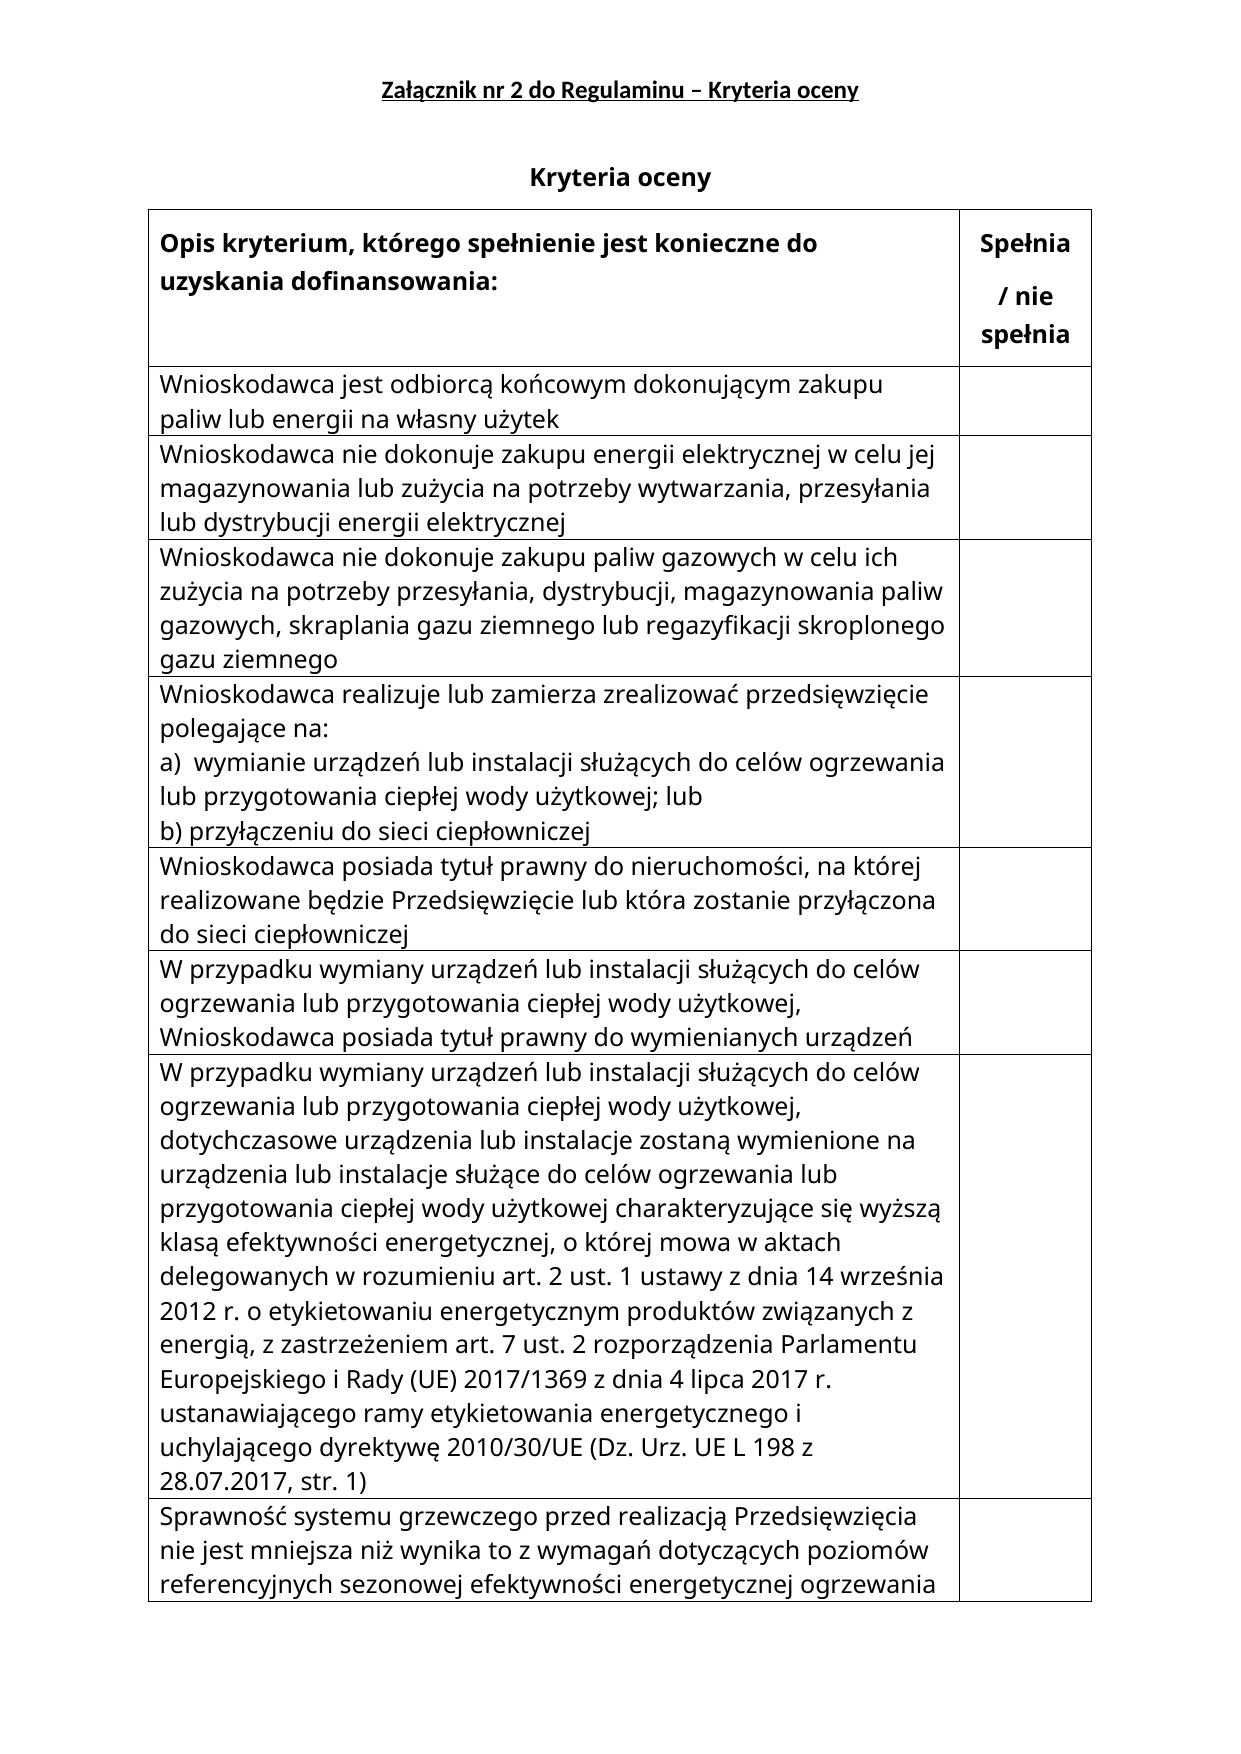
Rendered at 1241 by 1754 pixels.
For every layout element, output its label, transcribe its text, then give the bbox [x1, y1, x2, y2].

table_cell Wnioskodawca posiada tytuł prawny do nieruchomości, na której realizowane będzie Przedsięwzięcie lub która zostanie przyłączona do sieci ciepłowniczej [409, 848, 959, 950]
table_cell W przypadku wymiany urządzeń lub instalacji służących do celów ogrzewania lub przygotowania ciepłej wody użytkowej, dotychczasowe urządzenia lub instalacje zostaną wymienione na urządzenia lub instalacje służące do celów ogrzewania lub przygotowania ciepłej wody użytkowej charakteryzujące się wyższą klasą efektywności energetycznej, o której mowa w aktach delegowanych w rozumieniu art. 2 ust. 1 ustawy z dnia 14 września 2012 r. o etykietowaniu energetycznym produktów związanych z energią, z zastrzeżeniem art. 7 ust. 2 rozporządzenia Parlamentu Europejskiego i Rady (UE) 2017/1369 z dnia 4 lipca 2017 r. ustanawiającego ramy etykietowania energetycznego i uchylającego dyrektywę 2010/30/UE (Dz. Urz. UE L 198 z 28.07.2017, str. 1) [149, 1055, 959, 1497]
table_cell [149, 1499, 959, 1601]
text Kryteria oceny [148, 156, 1093, 193]
table_header Opis kryterium, którego spełnienie jest konieczne do uzyskania dofinansowania: [149, 210, 959, 366]
table_cell [960, 1499, 1091, 1601]
table_cell Wnioskodawca realizuje lub zamierza zrealizować przedsięwzięcie polegające na: a) wymianie urządzeń lub instalacji służących do celów ogrzewania lub przygotowania ciepłej wody użytkowej; lub b) przyłączeniu do sieci ciepłowniczej [329, 677, 959, 847]
table_cell Wnioskodawca nie dokonuje zakupu energii elektrycznej w celu jej magazynowania lub zużycia na potrzeby wytwarzania, przesyłania lub dystrybucji energii elektrycznej [149, 436, 959, 538]
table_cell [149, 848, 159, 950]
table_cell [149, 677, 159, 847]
table_cell [960, 540, 1091, 676]
table_cell [960, 367, 1091, 435]
table_cell [960, 848, 1091, 950]
table_cell Wnioskodawca jest odbiorcą końcowym dokonującym zakupu paliw lub energii na własny użytek [559, 367, 959, 435]
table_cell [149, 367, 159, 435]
table_cell [960, 1055, 1091, 1497]
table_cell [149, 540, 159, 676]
table_cell W przypadku wymiany urządzeń lub instalacji służących do celów ogrzewania lub przygotowania ciepłej wody użytkowej, Wnioskodawca posiada tytuł prawny do wymienianych urządzeń [149, 951, 959, 1054]
table_cell Wnioskodawca nie dokonuje zakupu paliw gazowych w celu ich zużycia na potrzeby przesyłania, dystrybucji, magazynowania paliw gazowych, skraplania gazu ziemnego lub regazyfikacji skroplonego gazu ziemnego [338, 540, 959, 676]
table_cell [960, 436, 1091, 538]
table_cell [960, 677, 1091, 847]
table_header Spełnia / nie spełnia [960, 210, 1091, 366]
table_cell [960, 951, 1091, 1054]
